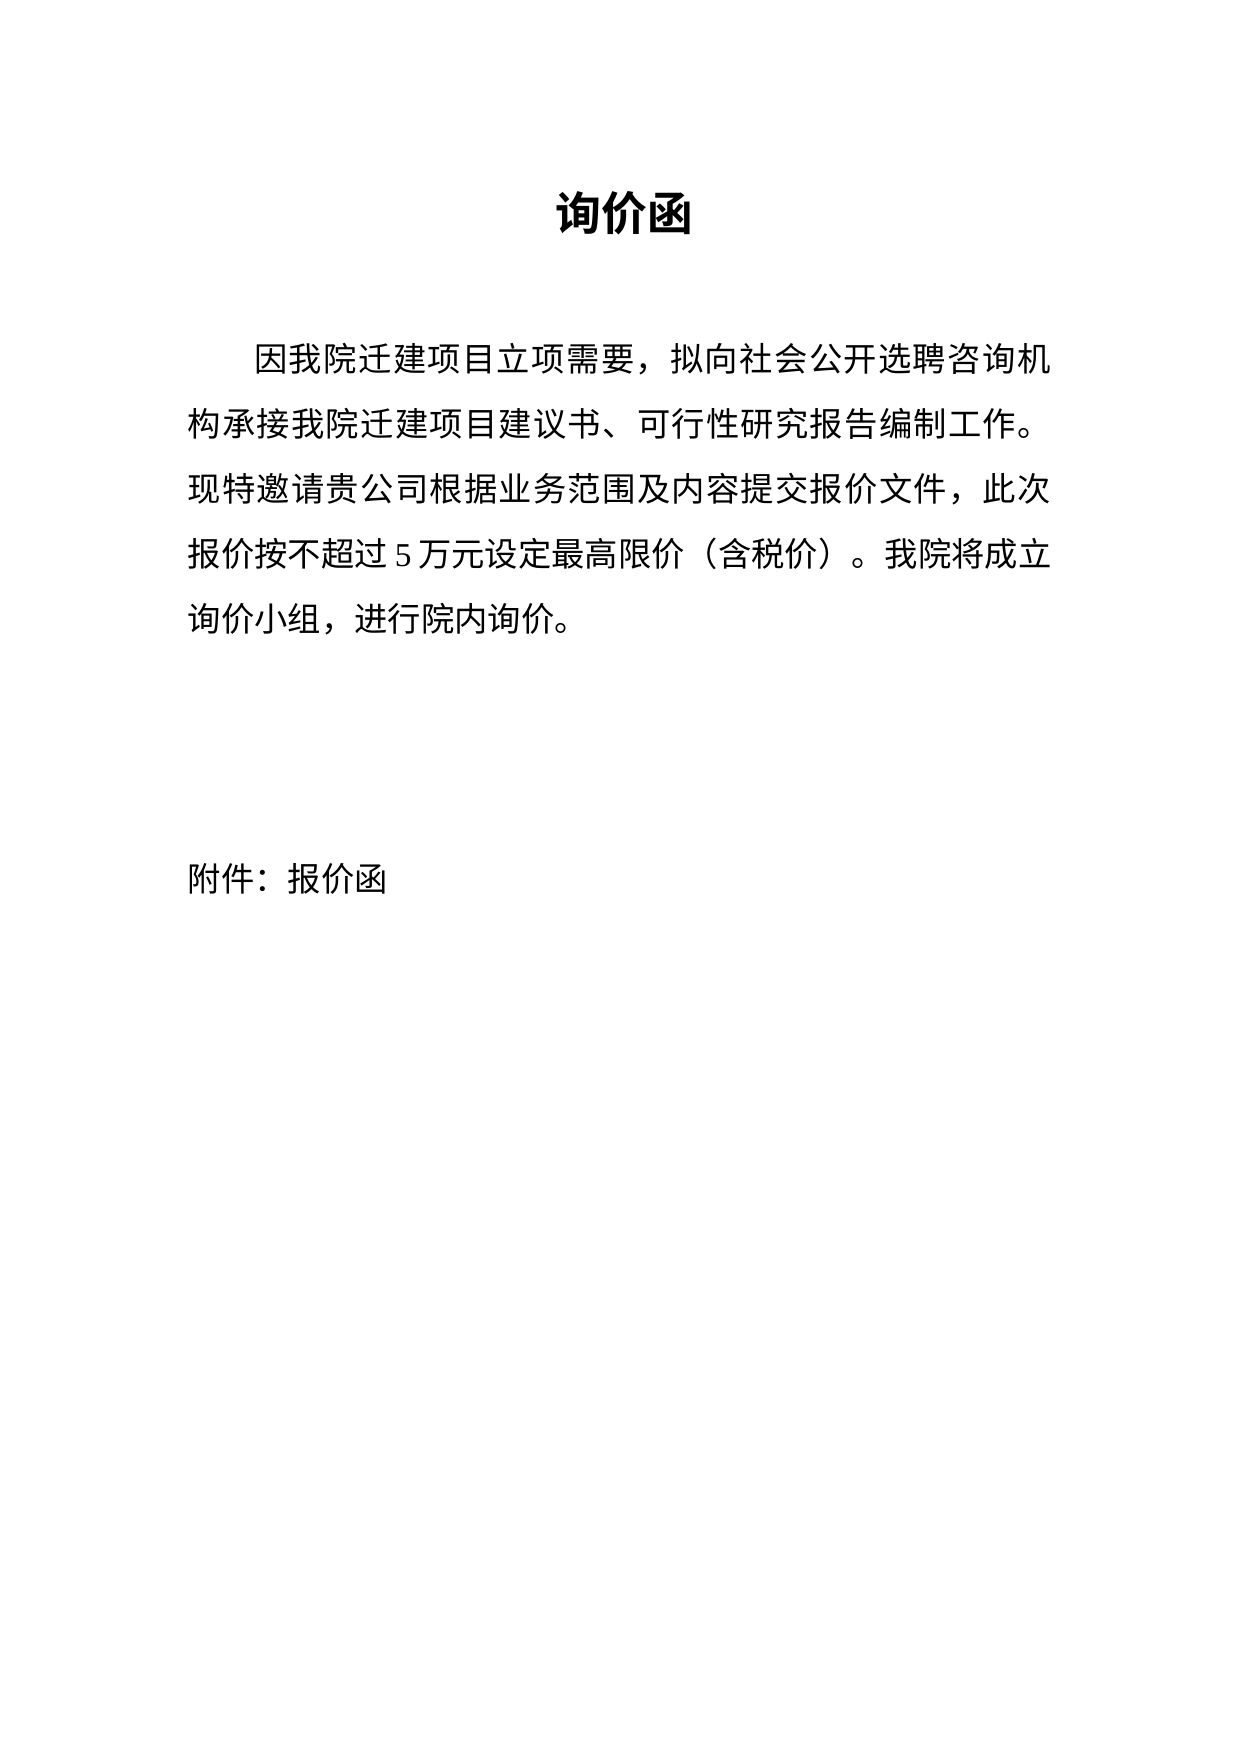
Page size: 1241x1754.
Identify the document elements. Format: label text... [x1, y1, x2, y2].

text 附件：报价函 [187, 844, 1053, 909]
text 询价函 [187, 162, 1053, 259]
text 因我院迁建项目立项需要，拟向社会公开选聘咨询机构承接我院迁建项目建议书、可行性研究报告编制工作。现特邀请贵公司根据业务范围及内容提交报价文件，此次报价按不超过5万元设定最高限价（含税价）。我院将成立询价小组，进行院内询价。 [187, 324, 1053, 649]
